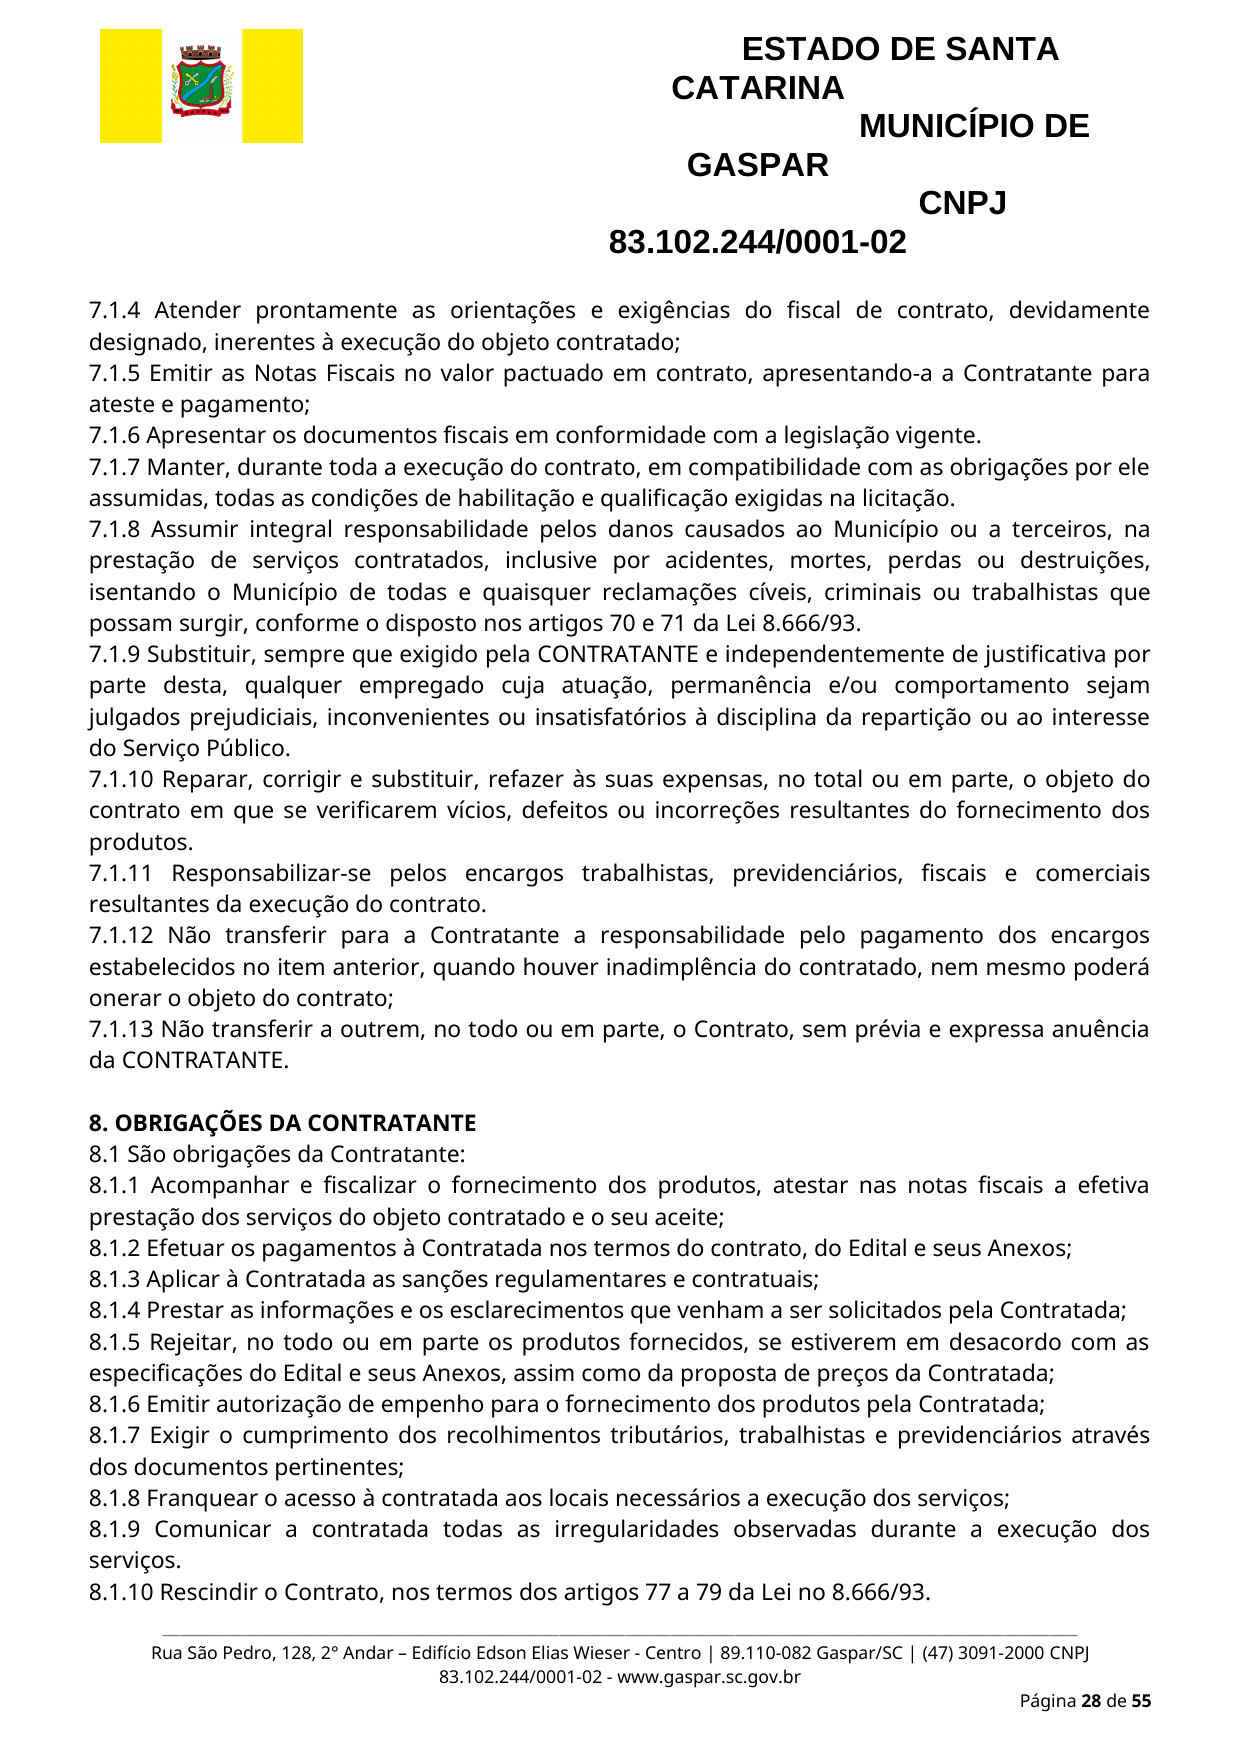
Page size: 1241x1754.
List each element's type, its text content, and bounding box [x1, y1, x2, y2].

text 7.1.6 Apresentar os documentos fiscais em conformidade com a legislação vigente. [89, 419, 1152, 450]
text 8.1.7 Exigir o cumprimento dos recolhimentos tributários, trabalhistas e previdenciários através dos documentos pertinentes; [89, 1419, 1152, 1482]
text 7.1.10 Reparar, corrigir e substituir, refazer às suas expensas, no total ou em parte, o objeto do contrato em que se verificarem vícios, defeitos ou incorreções resultantes do fornecimento dos produtos. [89, 763, 1152, 857]
text 8.1.10 Rescindir o Contrato, nos termos dos artigos 77 a 79 da Lei no 8.666/93. [89, 1575, 1152, 1607]
text 7.1.4 Atender prontamente as orientações e exigências do fiscal de contrato, devidamente designado, inerentes à execução do objeto contratado; [89, 294, 1152, 357]
text 8.1.4 Prestar as informações e os esclarecimentos que venham a ser solicitados pela Contratada; [89, 1294, 1152, 1325]
text 8.1 São obrigações da Contratante: [89, 1138, 1152, 1169]
text 7.1.5 Emitir as Notas Fiscais no valor pactuado em contrato, apresentando-a a Contratante para ateste e pagamento; [89, 357, 1152, 419]
text 7.1.11 Responsabilizar-se pelos encargos trabalhistas, previdenciários, fiscais e comerciais resultantes da execução do contrato. [89, 857, 1152, 919]
text 7.1.13 Não transferir a outrem, no todo ou em parte, o Contrato, sem prévia e expressa anuência da CONTRATANTE. [89, 1013, 1152, 1075]
text 7.1.8 Assumir integral responsabilidade pelos danos causados ao Município ou a terceiros, na prestação de serviços contratados, inclusive por acidentes, mortes, perdas ou destruições, isentando o Município de todas e quaisquer reclamações cíveis, criminais ou trabalhistas que possam surgir, conforme o disposto nos artigos 70 e 71 da Lei 8.666/93. [89, 513, 1152, 638]
text 7.1.9 Substituir, sempre que exigido pela CONTRATANTE e independentemente de justificativa por parte desta, qualquer empregado cuja atuação, permanência e/ou comportamento sejam julgados prejudiciais, inconvenientes ou insatisfatórios à disciplina da repartição ou ao interesse do Serviço Público. [89, 638, 1152, 763]
text 7.1.7 Manter, durante toda a execução do contrato, em compatibilidade com as obrigações por ele assumidas, todas as condições de habilitação e qualificação exigidas na licitação. [89, 450, 1152, 513]
text 7.1.12 Não transferir para a Contratante a responsabilidade pelo pagamento dos encargos estabelecidos no item anterior, quando houver inadimplência do contratado, nem mesmo poderá onerar o objeto do contrato; [89, 919, 1152, 1013]
text 8.1.6 Emitir autorização de empenho para o fornecimento dos produtos pela Contratada; [89, 1388, 1152, 1419]
text 8. OBRIGAÇÕES DA CONTRATANTE [89, 1107, 1152, 1138]
text 8.1.1 Acompanhar e fiscalizar o fornecimento dos produtos, atestar nas notas fiscais a efetiva prestação dos serviços do objeto contratado e o seu aceite; [89, 1169, 1152, 1232]
text 8.1.8 Franquear o acesso à contratada aos locais necessários a execução dos serviços; [89, 1482, 1152, 1513]
picture [100, 29, 303, 143]
text 8.1.2 Efetuar os pagamentos à Contratada nos termos do contrato, do Edital e seus Anexos; [89, 1232, 1152, 1263]
text 8.1.5 Rejeitar, no todo ou em parte os produtos fornecidos, se estiverem em desacordo com as especificações do Edital e seus Anexos, assim como da proposta de preços da Contratada; [89, 1325, 1152, 1388]
text 8.1.3 Aplicar à Contratada as sanções regulamentares e contratuais; [89, 1263, 1152, 1294]
text 8.1.9 Comunicar a contratada todas as irregularidades observadas durante a execução dos serviços. [89, 1513, 1152, 1575]
